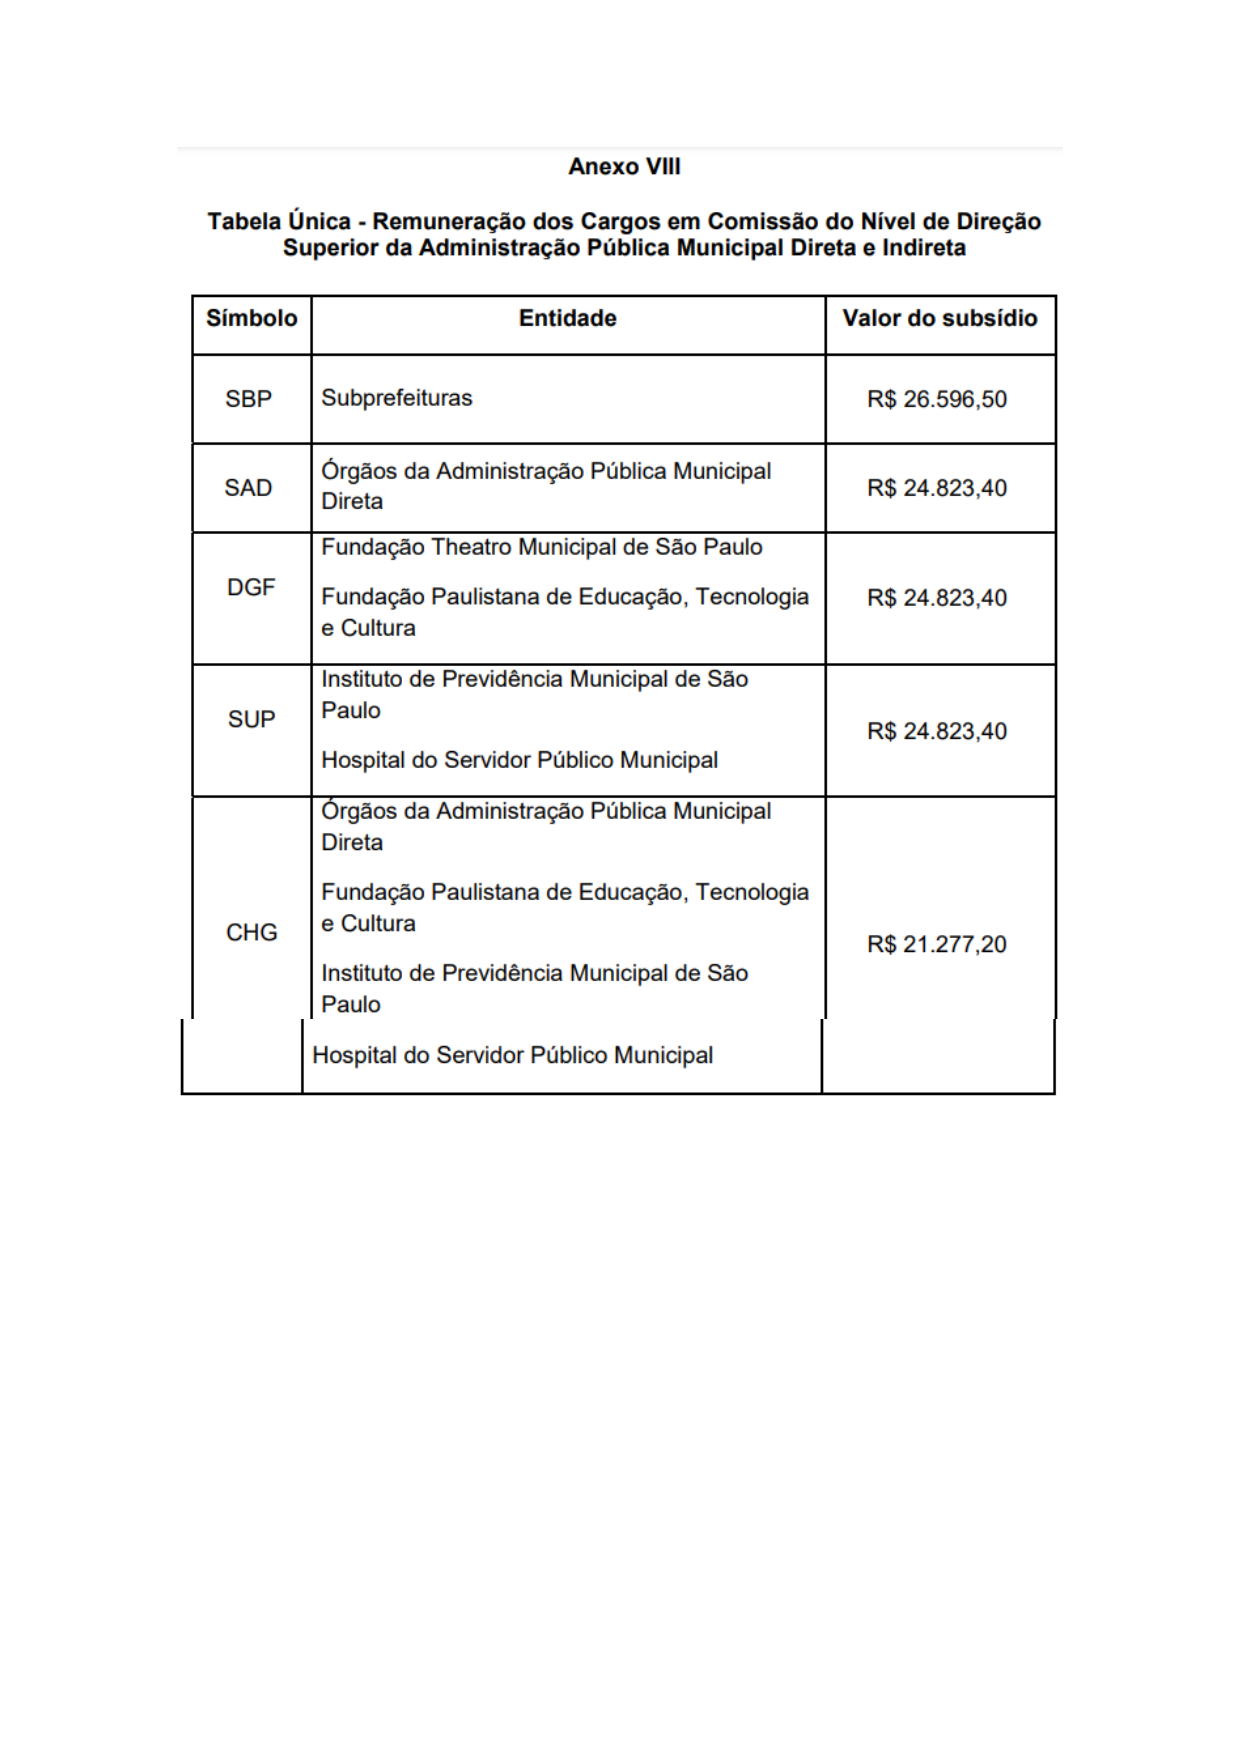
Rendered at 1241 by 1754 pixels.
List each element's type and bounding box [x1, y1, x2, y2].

picture [177, 147, 1064, 1110]
